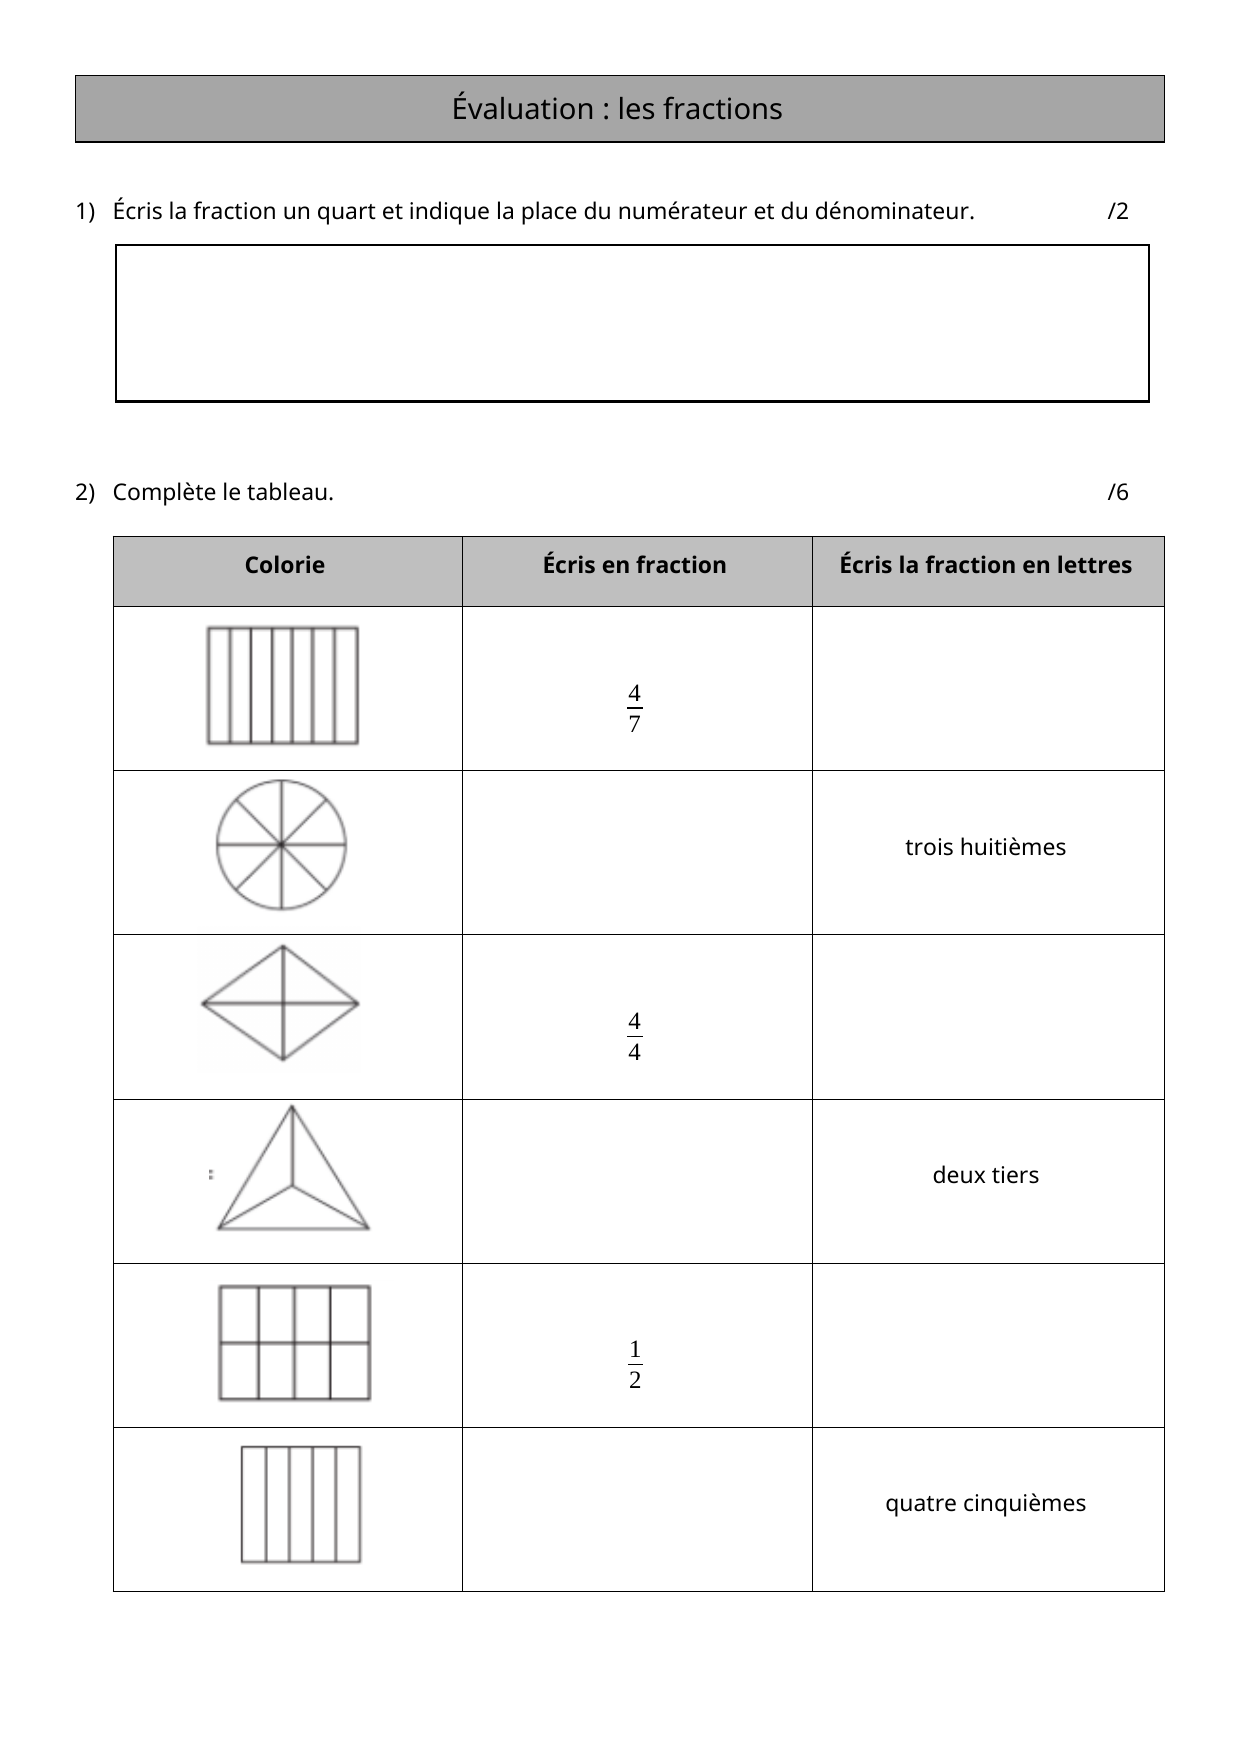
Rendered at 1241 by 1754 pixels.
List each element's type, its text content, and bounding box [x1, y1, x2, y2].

table_cell [114, 935, 462, 1098]
table_cell [463, 1100, 812, 1263]
list Complète le tableau. /6 [75, 476, 1159, 507]
list Écris la fraction un quart et indique la place du numérateur et du dénominateur. /2 [75, 195, 1159, 226]
table_cell [463, 1428, 812, 1591]
table_cell [463, 607, 812, 770]
table_header Évaluation : les fractions [76, 76, 1164, 141]
table_cell quatre cinquièmes [813, 1428, 1164, 1591]
table_header Écris la fraction en lettres [813, 537, 1164, 606]
table_cell [463, 935, 812, 1098]
table_header Colorie [114, 537, 462, 606]
table_cell [114, 1264, 462, 1427]
table_cell [813, 1264, 1164, 1427]
table_cell [114, 1428, 462, 1591]
table_cell trois huitièmes [813, 771, 1164, 934]
table_cell [114, 771, 462, 934]
table_header Écris en fraction [463, 537, 812, 606]
table_cell [813, 935, 1164, 1098]
table_cell [463, 771, 812, 934]
table_cell [813, 607, 1164, 770]
table_cell [114, 607, 462, 770]
table_cell deux tiers [813, 1100, 1164, 1263]
table_cell [463, 1264, 812, 1427]
table_cell [114, 1100, 462, 1263]
